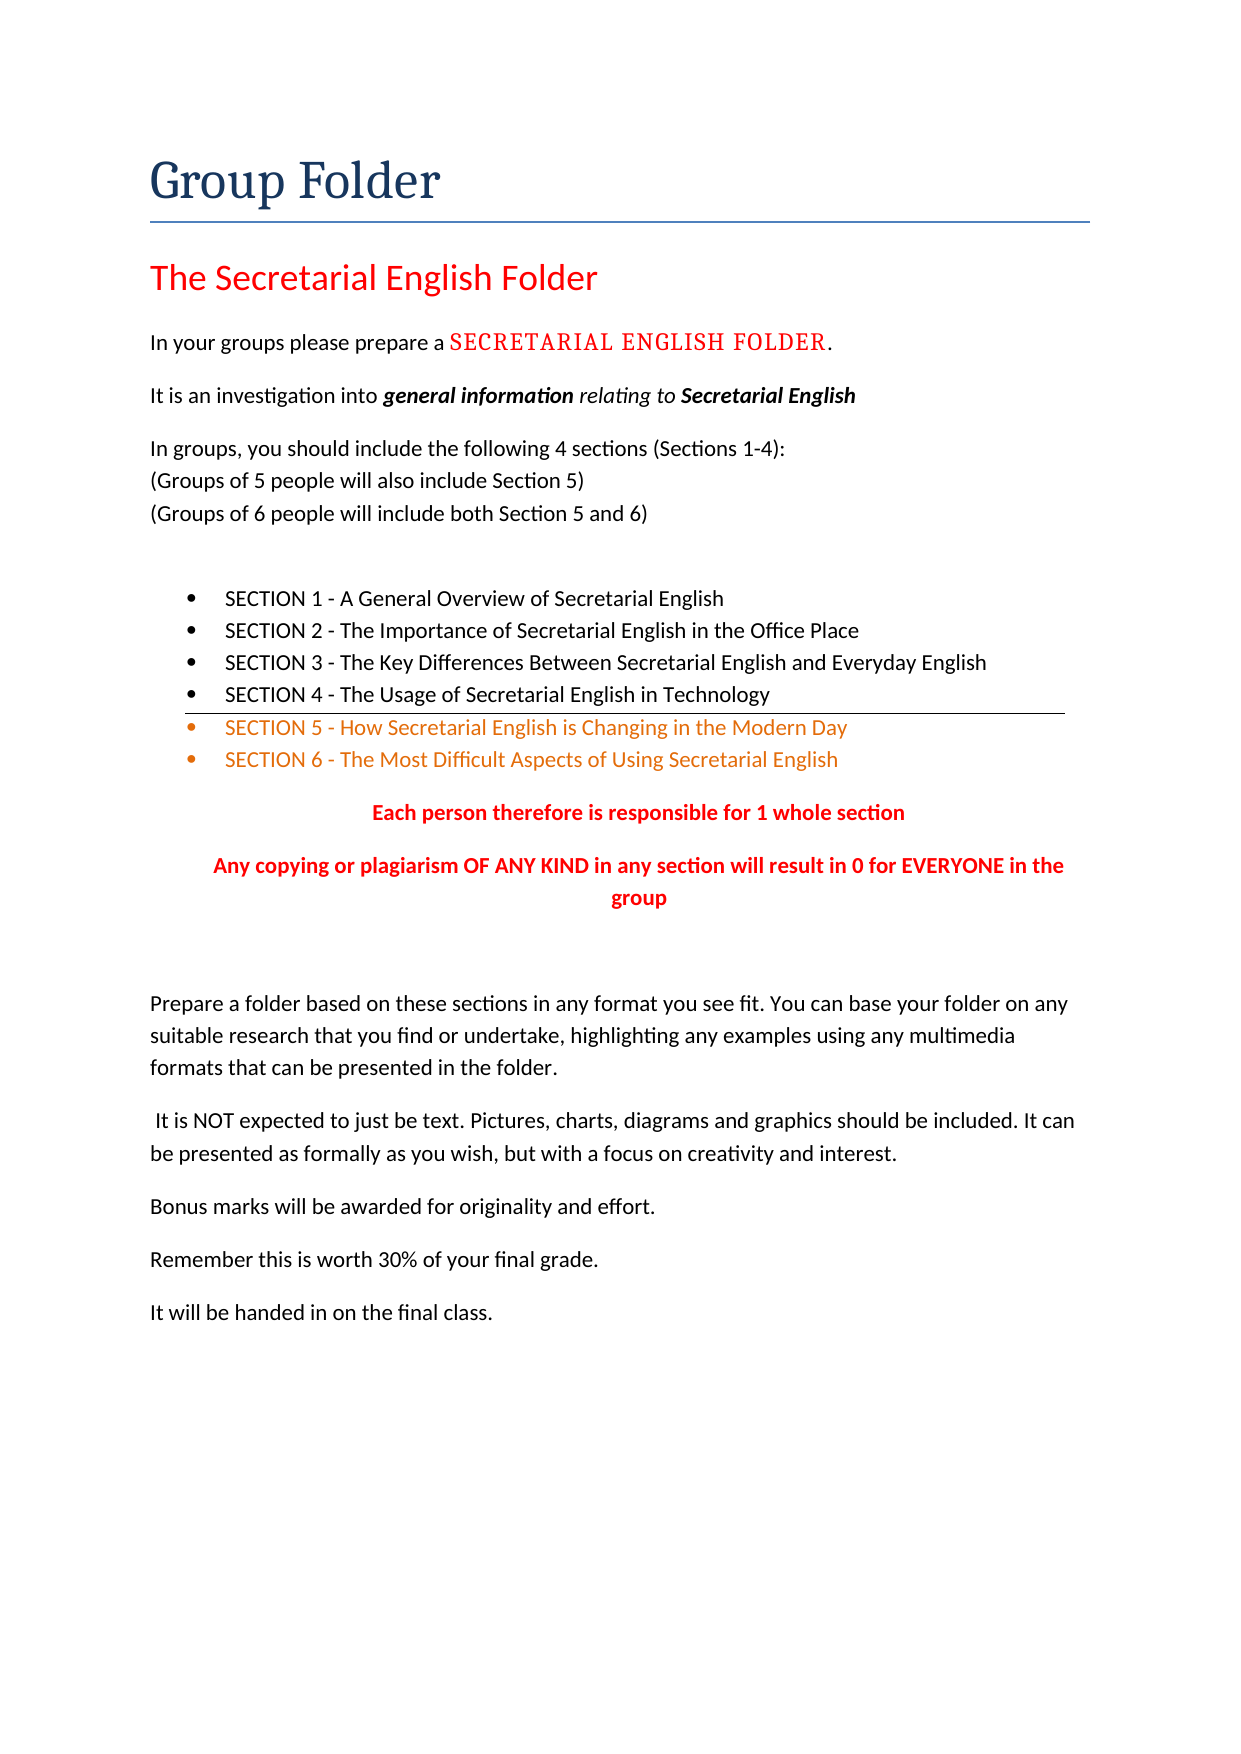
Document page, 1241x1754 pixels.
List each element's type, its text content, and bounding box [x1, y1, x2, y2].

text It will be handed in on the final class. [150, 1298, 1090, 1326]
text Remember this is worth 30% of your final grade. [150, 1245, 1090, 1273]
text Each person therefore is responsible for 1 whole section [187, 798, 1090, 826]
list SECTION 5 - How Secretarial English is Changing in the Modern Day [187, 713, 1090, 741]
text Bonus marks will be awarded for originality and effort. [150, 1192, 1090, 1220]
text (Groups of 6 people will include both Section 5 and 6) [150, 499, 1090, 527]
text It is NOT expected to just be text. Pictures, charts, diagrams and graphics should be included. It can be presented as formally as you wish, but with a focus on creativity and interest. [150, 1107, 1090, 1167]
list SECTION 1 - A General Overview of Secretarial English [187, 584, 1090, 612]
text Prepare a folder based on these sections in any format you see fit. You can base your folder on any suitable research that you find or undertake, highlighting any examples using any multimedia formats that can be presented in the folder. [150, 989, 1090, 1082]
text The Secretarial English Folder [150, 254, 1090, 300]
text Any copying or plagiarism OF ANY KIND in any section will result in 0 for EVERYONE in the group [187, 851, 1090, 911]
text (Groups of 5 people will also include Section 5) [150, 467, 1090, 494]
list SECTION 6 - The Most Difficult Aspects of Using Secretarial English [187, 745, 1090, 773]
list SECTION 4 - The Usage of Secretarial English in Technology [187, 681, 1090, 708]
list SECTION 2 - The Importance of Secretarial English in the Office Place [187, 616, 1090, 644]
title Group Folder [150, 150, 1090, 221]
text In your groups please prepare a SECRETARIAL ENGLISH FOLDER. [150, 327, 1090, 356]
text It is an investigation into general information relating to Secretarial English [150, 381, 1090, 409]
text In groups, you should include the following 4 sections (Sections 1-4): [150, 434, 1090, 462]
list SECTION 3 - The Key Differences Between Secretarial English and Everyday English [187, 648, 1090, 676]
